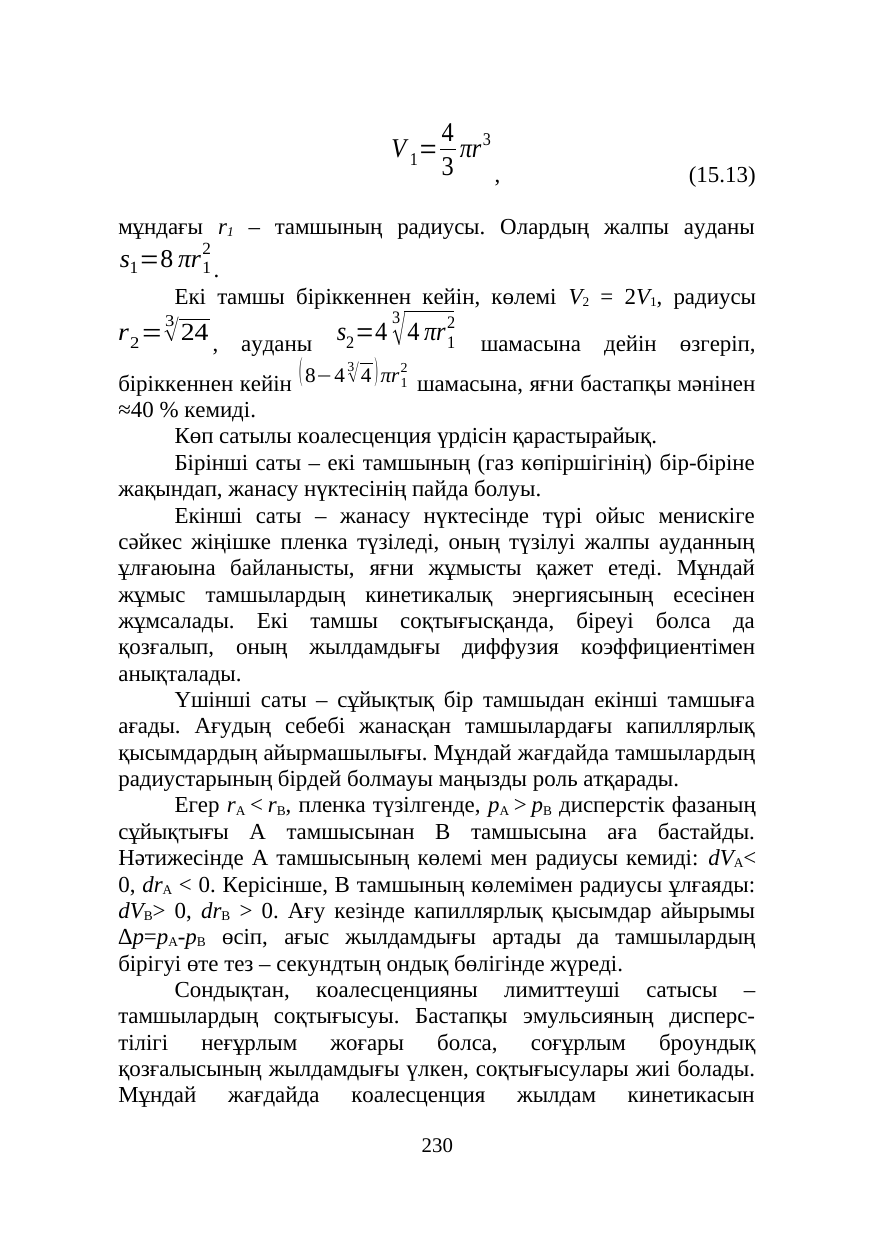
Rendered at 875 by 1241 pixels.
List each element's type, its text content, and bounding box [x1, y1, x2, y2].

text Екі тамшы біріккеннен кейін, көлемі V2 = 2V1, радиусы , ауданы шамасына дейін өзгеріп, біріккеннен кейін шамасына, яғни бастапқы мәнінен ≈40 % кемиді. [118, 283, 756, 423]
text Екінші саты – жанасу нүктесінде түрі ойыс менискіге сәйкес жіңішке пленка түзіледі, оның түзілуі жалпы ауданның ұлғаюына байланысты, яғни жұмысты қажет етеді. Мұндай жұмыс тамшылардың кинетикалық энергиясының есесінен жұмсалады. Екі тамшы соқтығысқанда, біреуі болса да қозғалып, оның жылдамдығы диффузия коэффициентімен анықталады. [118, 502, 756, 686]
text Үшінші саты – сұйықтық бір тамшыдан екінші тамшыға ағады. Ағудың себебі жанасқан тамшылардағы капиллярлық қысымдардың айырмашылығы. Мұндай жағдайда тамшылардың радиустарының бірдей болмауы маңызды роль атқарады. [118, 686, 756, 792]
text , (15.13) [118, 118, 756, 187]
text Бірінші саты – екі тамшының (газ көпіршігінің) бір-біріне жақындап, жанасу нүктесінің пайда болуы. [118, 449, 756, 502]
text Көп сатылы коалесценция үрдісін қарастырайық. [118, 423, 756, 449]
text мұндағы r1 – тамшының радиусы. Олардың жалпы ауданы . [118, 213, 756, 283]
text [118, 976, 756, 1108]
text Егер rA < rB, пленка түзілгенде, pA > pB дисперстік фазаның сұйықтығы А тамшысынан В тамшысына аға бастайды. Нәтижесінде А тамшысының көлемі мен радиусы кемиді: dVA< 0, drA < 0. Керісінше, В тамшының көлемімен радиусы ұлғаяды: dVB> 0, drB > 0. Ағу кезінде капиллярлық қысымдар айырымы ∆p=pA-pB өсіп, ағыс жылдамдығы артады да тамшылардың бірігуі өте тез – секундтың ондық бөлігінде жүреді. [118, 792, 756, 976]
